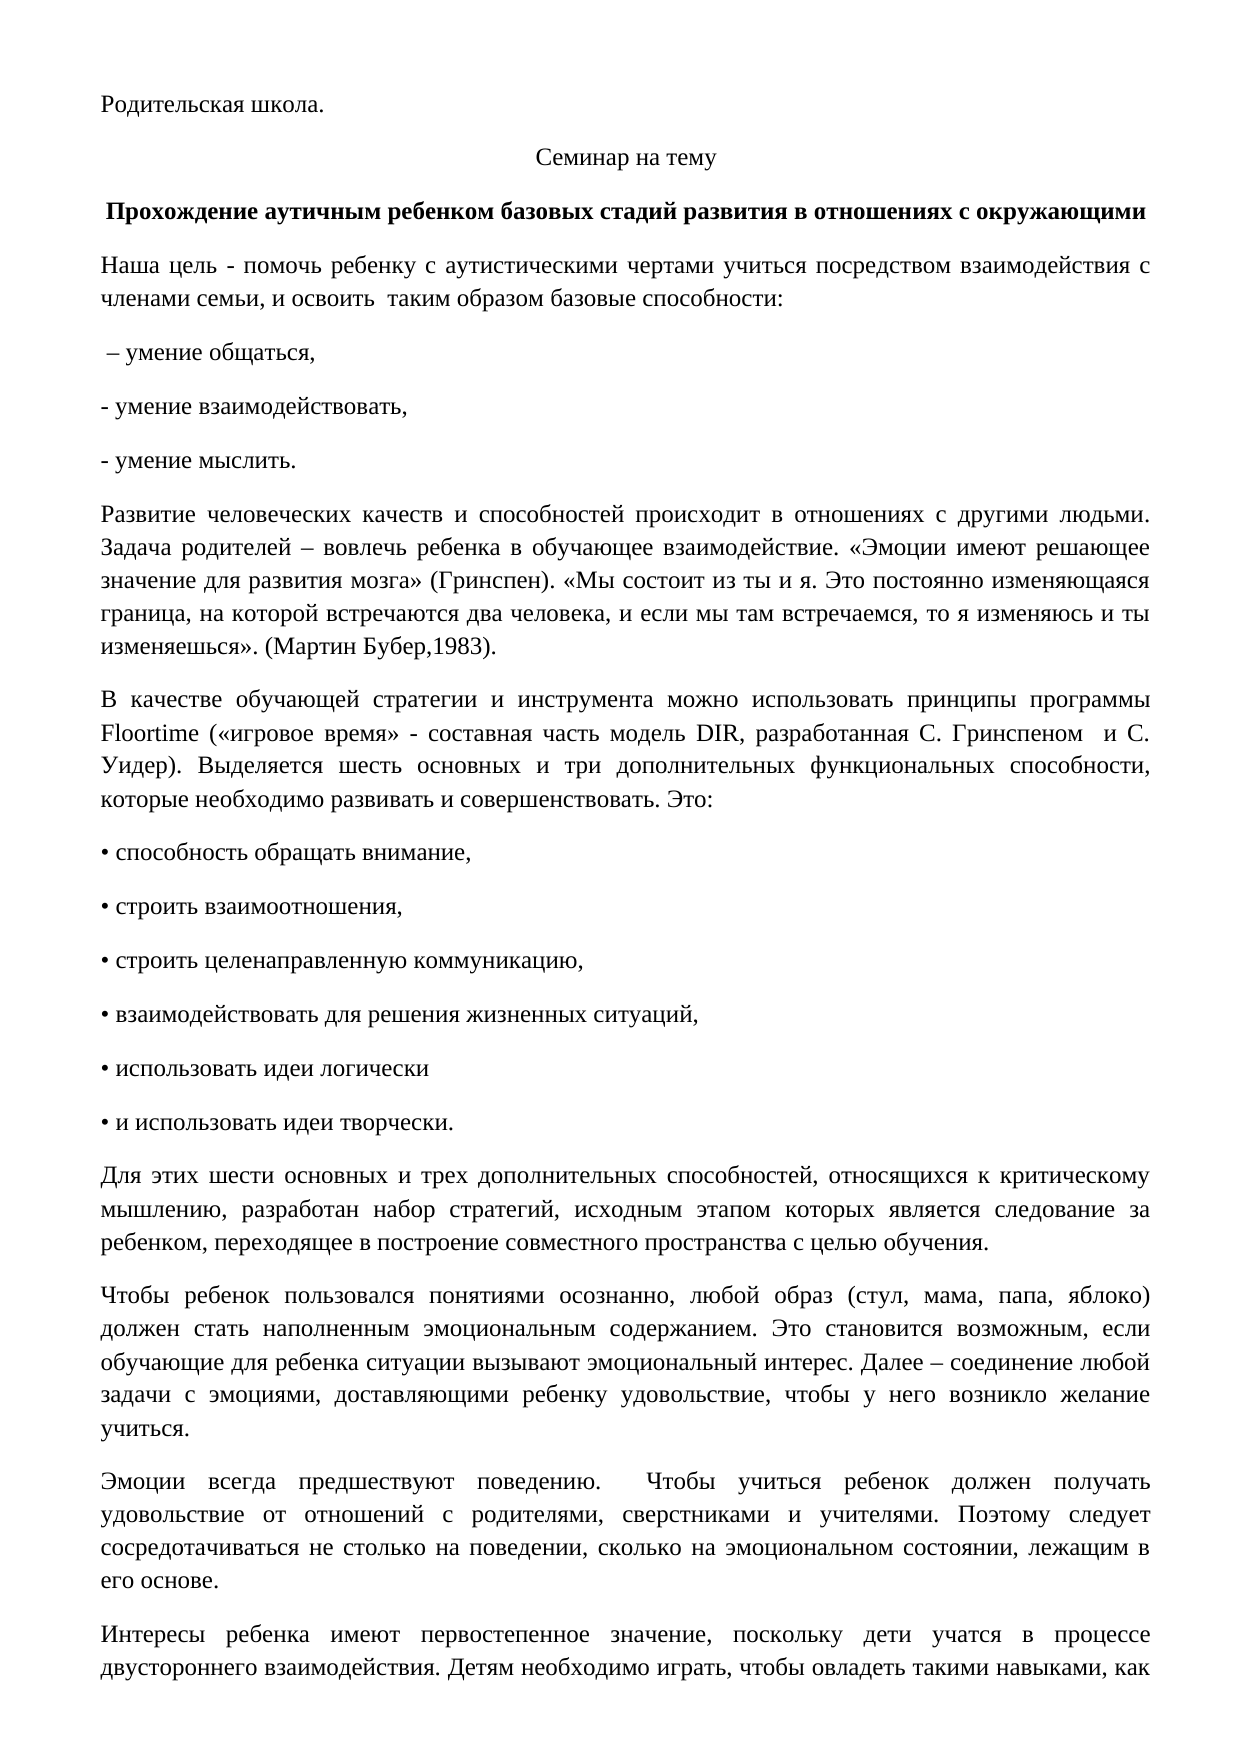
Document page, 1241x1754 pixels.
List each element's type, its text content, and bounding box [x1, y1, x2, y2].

text Эмоции всегда предшествуют поведению. Чтобы учиться ребенок должен получать удовольствие от отношений с родителями, сверстниками и учителями. Поэтому следует сосредотачиваться не столько на поведении, сколько на эмоциональном состоянии, лежащим в его основе. [100, 1466, 1152, 1594]
text • взаимодействовать для решения жизненных ситуаций, [100, 999, 1152, 1028]
text В качестве обучающей стратегии и инструмента можно использовать принципы программы Floortime («игровое время» - составная часть модель DIR, разработанная С. Гринспеном и С. Уидер). Выделяется шесть основных и три дополнительных функциональных способности, которые необходимо развивать и совершенствовать. Это: [100, 684, 1152, 812]
text Родительская школа. [100, 89, 1152, 117]
text Чтобы ребенок пользовался понятиями осознанно, любой образ (стул, мама, папа, яблоко) должен стать наполненным эмоциональным содержанием. Это становится возможным, если обучающие для ребенка ситуации вызывают эмоциональный интерес. Далее – соединение любой задачи с эмоциями, доставляющими ребенку удовольствие, чтобы у него возникло желание учиться. [100, 1281, 1152, 1441]
text • строить взаимоотношения, [100, 891, 1152, 920]
text - умение мыслить. [100, 445, 1152, 473]
text • и использовать идеи творчески. [100, 1107, 1152, 1136]
text • способность обращать внимание, [100, 837, 1152, 866]
text Развитие человеческих качеств и способностей происходит в отношениях с другими людьми. Задача родителей – вовлечь ребенка в обучающее взаимодействие. «Эмоции имеют решающее значение для развития мозга» (Гринспен). «Мы состоит из ты и я. Это постоянно изменяющаяся граница, на которой встречаются два человека, и если мы там встречаемся, то я изменяюсь и ты изменяешься». (Мартин Бубер,1983). [100, 499, 1152, 659]
text Прохождение аутичным ребенком базовых стадий развития в отношениях с окружающими [100, 196, 1152, 225]
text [100, 1619, 1152, 1681]
text • использовать идеи логически [100, 1053, 1152, 1082]
text - умение взаимодействовать, [100, 391, 1152, 420]
text Семинар на тему [100, 142, 1152, 171]
text – умение общаться, [100, 337, 1152, 366]
text Для этих шести основных и трех дополнительных способностей, относящихся к критическому мышлению, разработан набор стратегий, исходным этапом которых является следование за ребенком, переходящее в построение совместного пространства с целью обучения. [100, 1161, 1152, 1255]
text • строить целенаправленную коммуникацию, [100, 945, 1152, 974]
text Наша цель - помочь ребенку с аутистическими чертами учиться посредством взаимодействия с членами семьи, и освоить таким образом базовые способности: [100, 250, 1152, 312]
